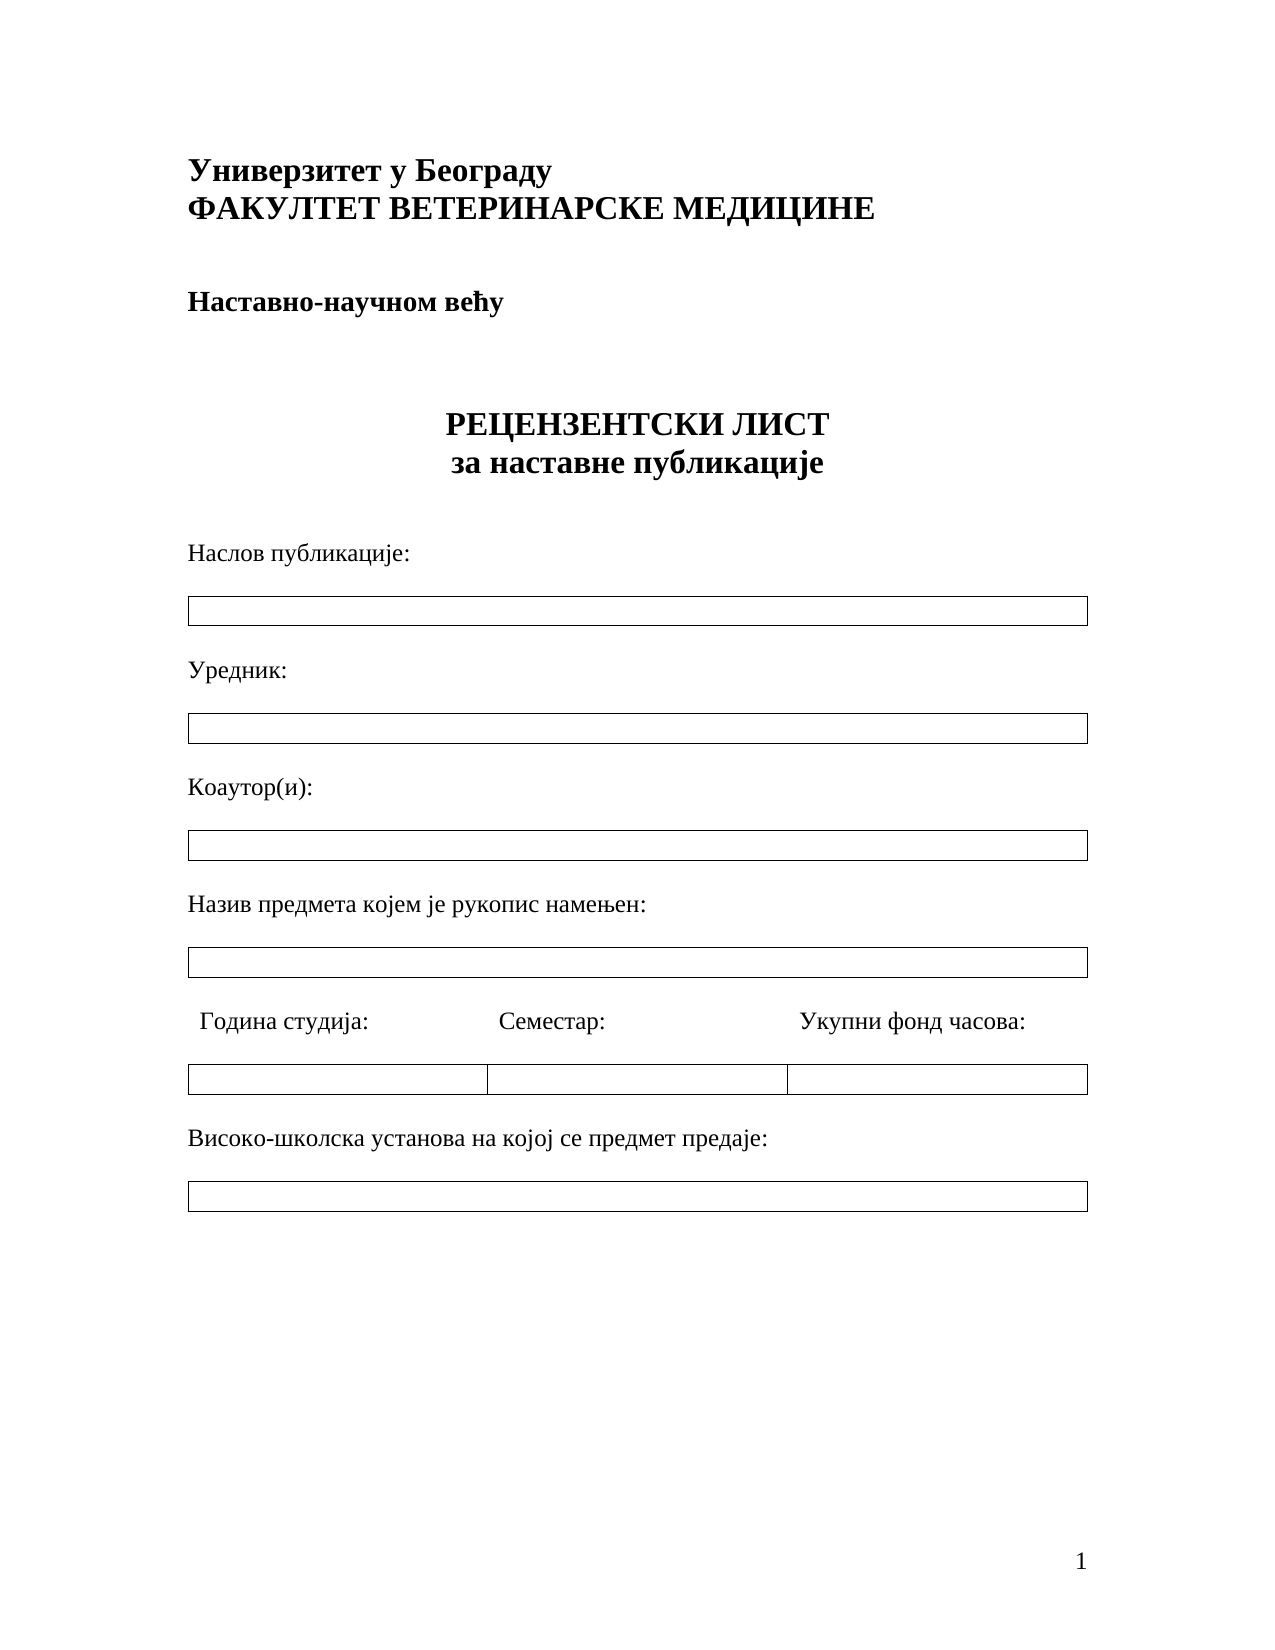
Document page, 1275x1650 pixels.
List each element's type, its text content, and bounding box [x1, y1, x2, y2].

text Универзитет у Београду [187, 150, 1087, 188]
text Наслов публикације: [187, 538, 1087, 567]
text Наставно-научном већу [187, 284, 1087, 318]
table_header [189, 597, 1087, 625]
table_cell [488, 1065, 787, 1094]
text за наставне публикације [187, 442, 1087, 481]
text РЕЦЕНЗЕНТСКИ ЛИСТ [187, 404, 1087, 442]
text Уредник: [187, 655, 1087, 684]
table_cell [788, 1065, 1087, 1094]
table_cell [189, 1065, 487, 1094]
table_cell Укупни фонд часова: [788, 978, 1087, 1064]
table_header [189, 1182, 1087, 1211]
table_header [189, 948, 1087, 977]
text Назив предмета којем је рукопис намењен: [187, 889, 1087, 918]
text Високо-школска установа на којој се предмет предаје: [187, 1123, 1087, 1152]
table_cell Семестар: [487, 978, 788, 1064]
text Коаутор(и): [187, 772, 1087, 801]
table_header [189, 714, 1087, 742]
table_cell Година студија: [188, 978, 487, 1064]
text ФАКУЛТЕТ ВЕТЕРИНАРСКЕ МЕДИЦИНЕ [187, 188, 1087, 227]
table_header [189, 831, 1087, 859]
